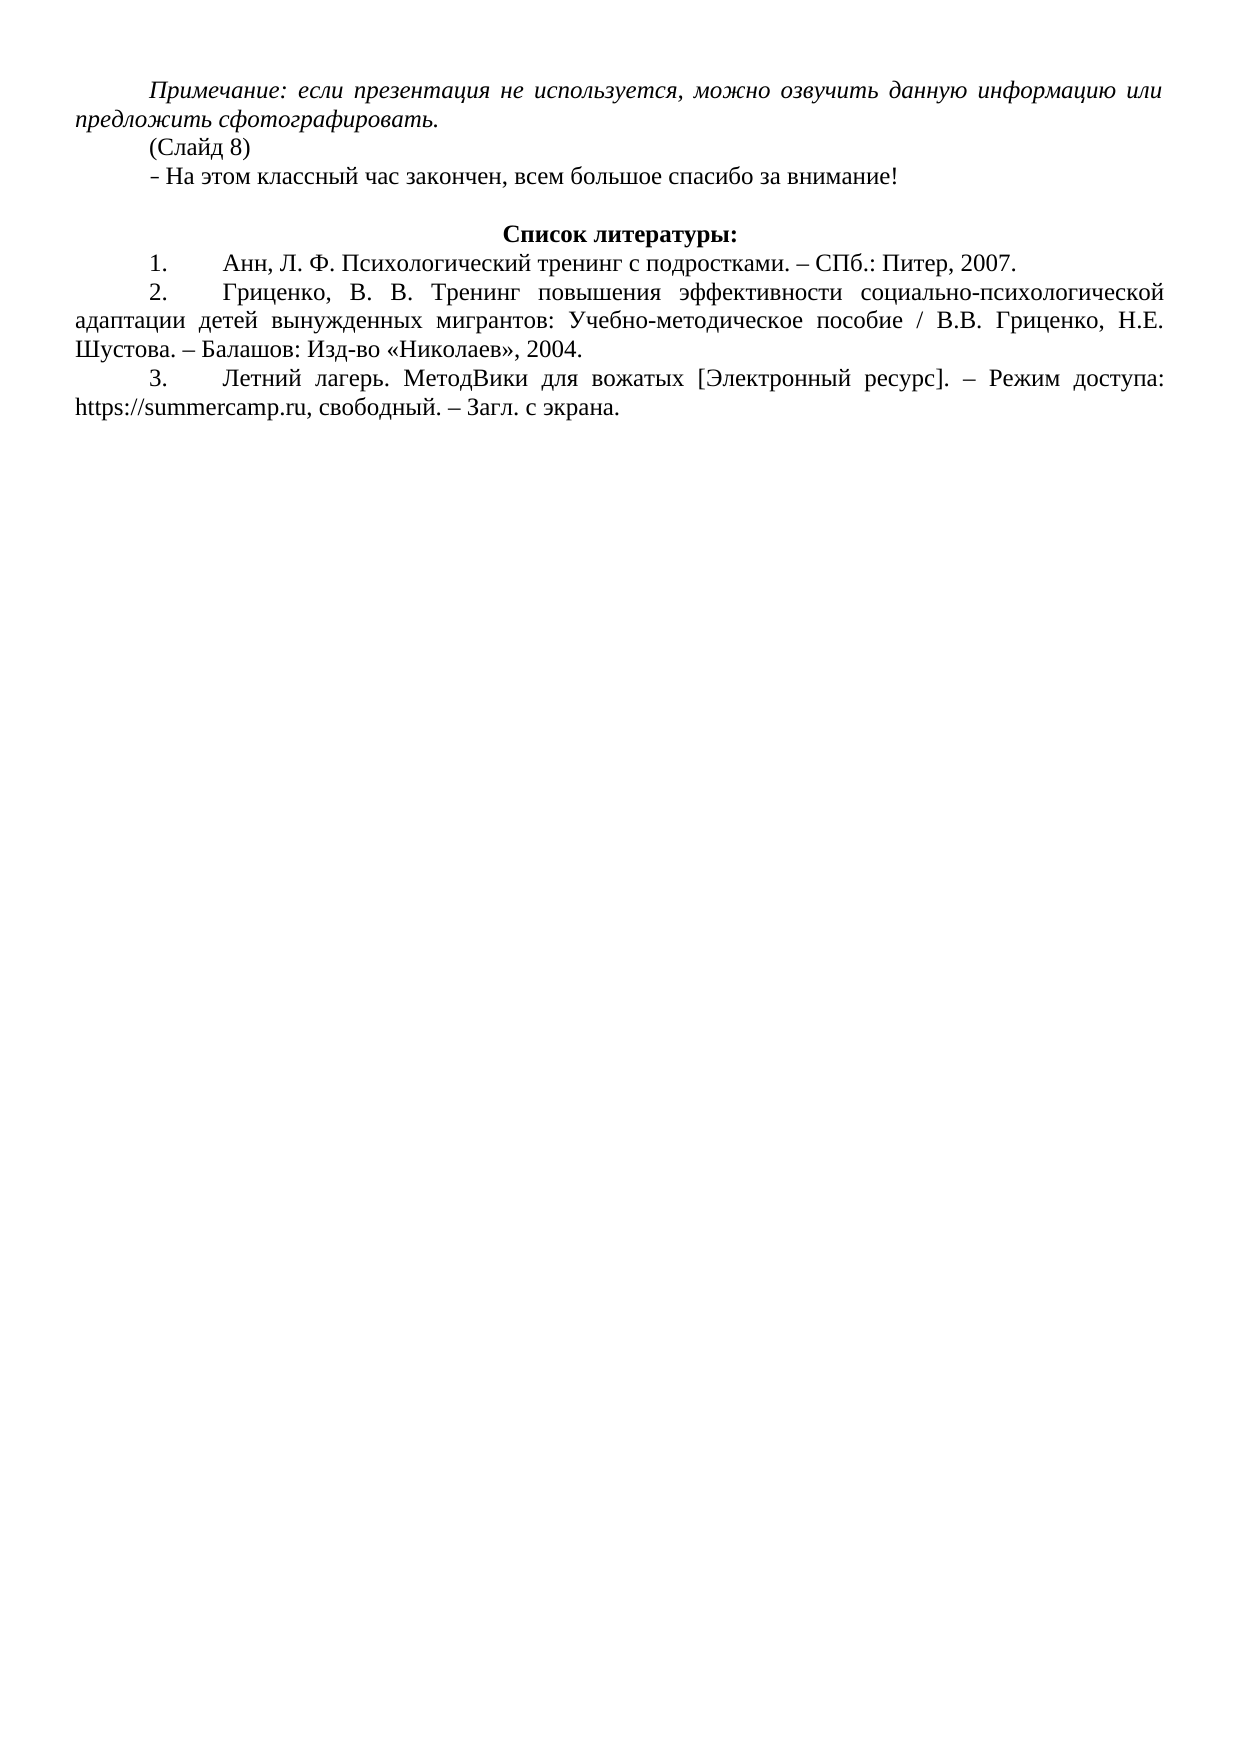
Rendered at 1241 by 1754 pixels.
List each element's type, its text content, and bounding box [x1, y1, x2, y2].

list Анн, Л. Ф. Психологический тренинг с подростками. – СПб.: Питер, 2007. [75, 248, 1165, 277]
text – На этом классный час закончен, всем большое спасибо за внимание! [75, 161, 1165, 190]
list Гриценко, В. В. Тренинг повышения эффективности социально-психологической адаптации детей вынужденных мигрантов: Учебно-методическое пособие / В.В. Гриценко, Н.Е. Шустова. – Балашов: Изд-во «Николаев», 2004. [75, 277, 1165, 363]
list Летний лагерь. МетодВики для вожатых [Электронный ресурс]. – Режим доступа: https://summercamp.ru, свободный. – Загл. с экрана. [75, 363, 1165, 420]
text (Слайд 8) [75, 132, 1165, 161]
text Примечание: если презентация не используется, можно озвучить данную информацию или предложить сфотографировать. [75, 75, 1165, 132]
text Список литературы: [75, 219, 1165, 248]
